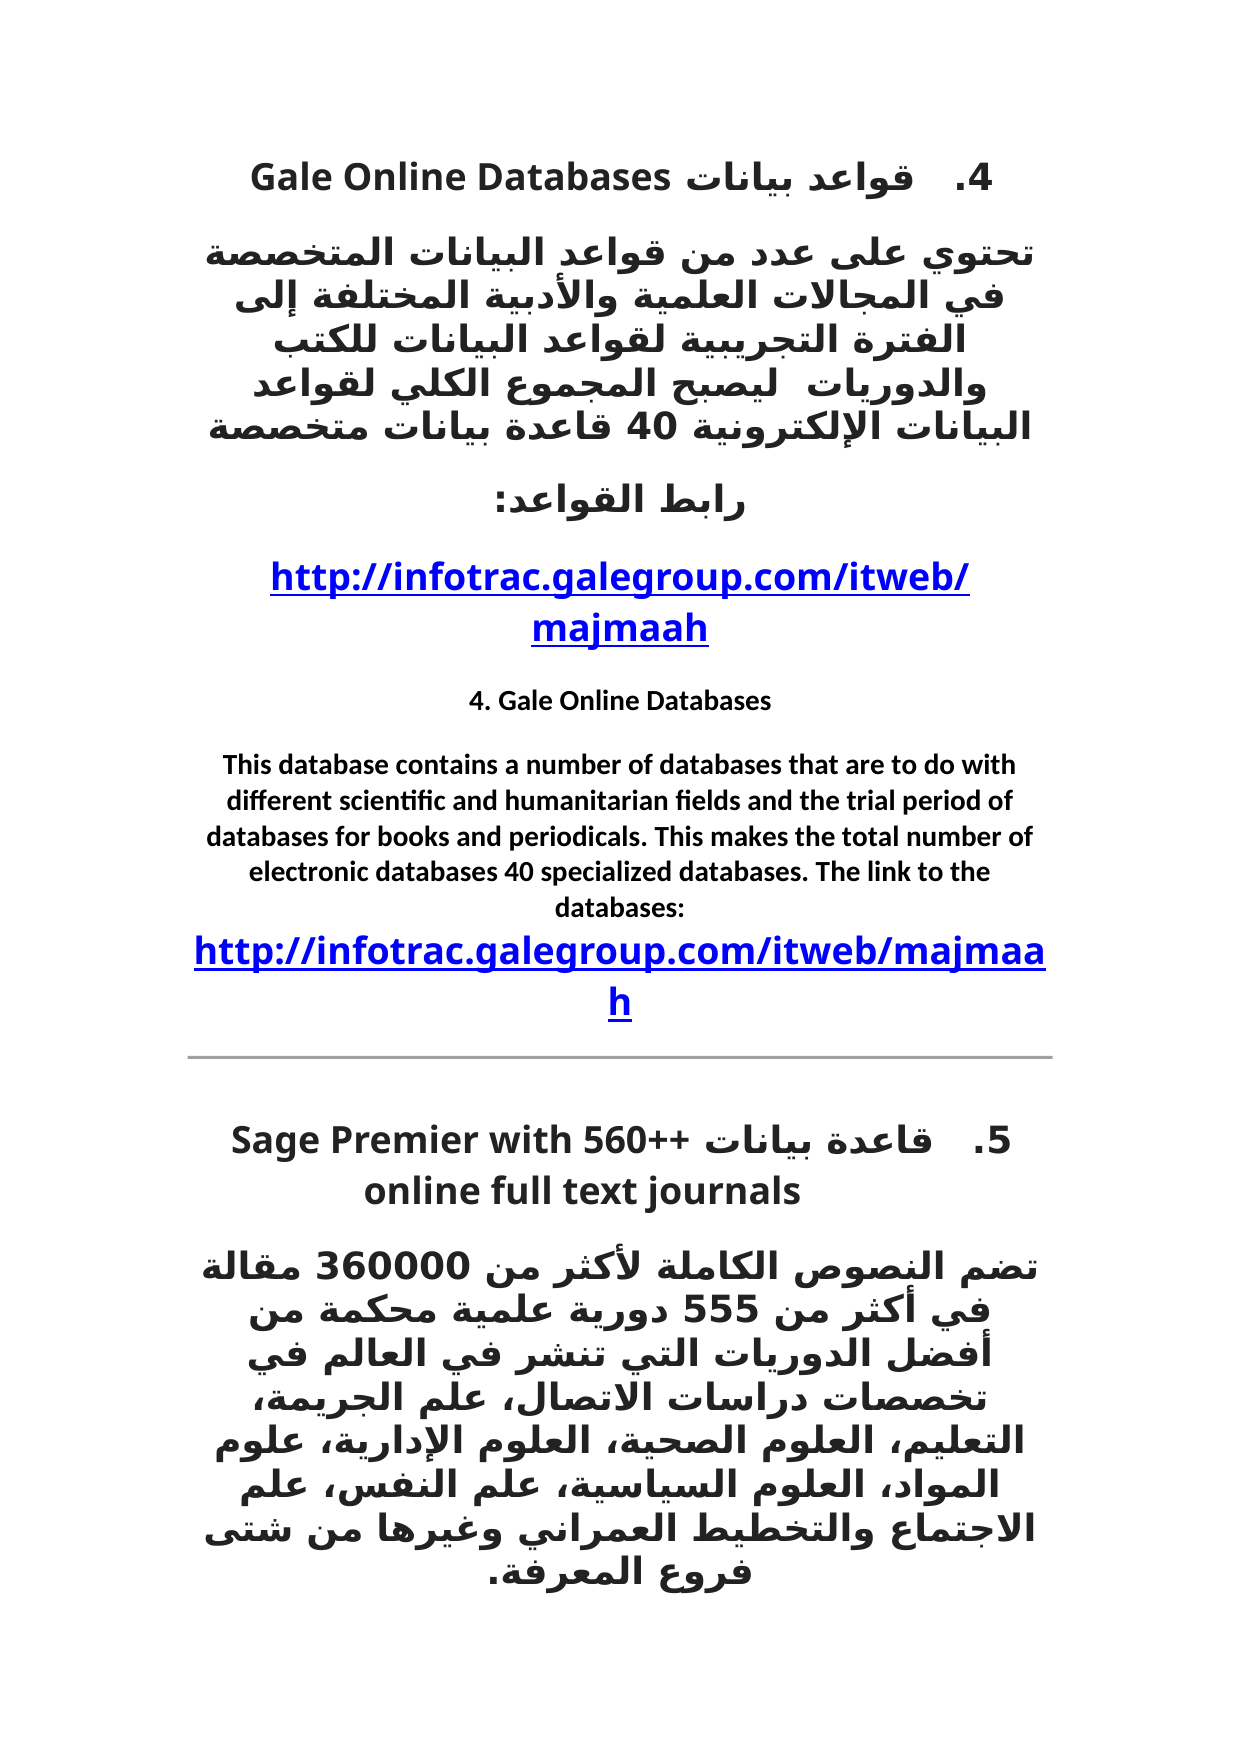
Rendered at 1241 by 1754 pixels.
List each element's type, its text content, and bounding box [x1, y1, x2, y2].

text This database contains a number of databases that are to do with different scientific and humanitarian fields and the trial period of databases for books and periodicals. This makes the total number of electronic databases 40 specialized databases. The link to the databases: http://infotrac.galegroup.com/itweb/majmaah [187, 746, 1053, 1027]
text 4. Gale Online Databases [187, 682, 1053, 717]
list قواعد بيانات Gale Online Databases [187, 150, 1015, 201]
text http://infotrac.galegroup.com/itweb/majmaah [187, 550, 1053, 652]
text تضم النصوص الكاملة لأكثر من 360000 مقالة في أكثر من 555 دورية علمية محكمة من أفضل الدوريات التي تنشر في العالم في تخصصات دراسات الاتصال، علم الجريمة، التعليم، العلوم الصحية، العلوم الإدارية، علوم المواد، العلوم السياسية، علم النفس، علم الاجتماع والتخطيط العمراني وغيرها من شتى فروع المعرفة. [187, 1244, 1053, 1593]
list قاعدة بيانات Sage Premier with 560++ online full text journals [187, 1113, 1015, 1215]
text تحتوي على عدد من قواعد البيانات المتخصصة في المجالات العلمية والأدبية المختلفة إلى الفترة التجريبية لقواعد البيانات للكتب والدوريات ليصبح المجموع الكلي لقواعد البيانات الإلكترونية 40 قاعدة بيانات متخصصة [187, 230, 1053, 448]
text رابط القواعد: [187, 478, 1053, 521]
